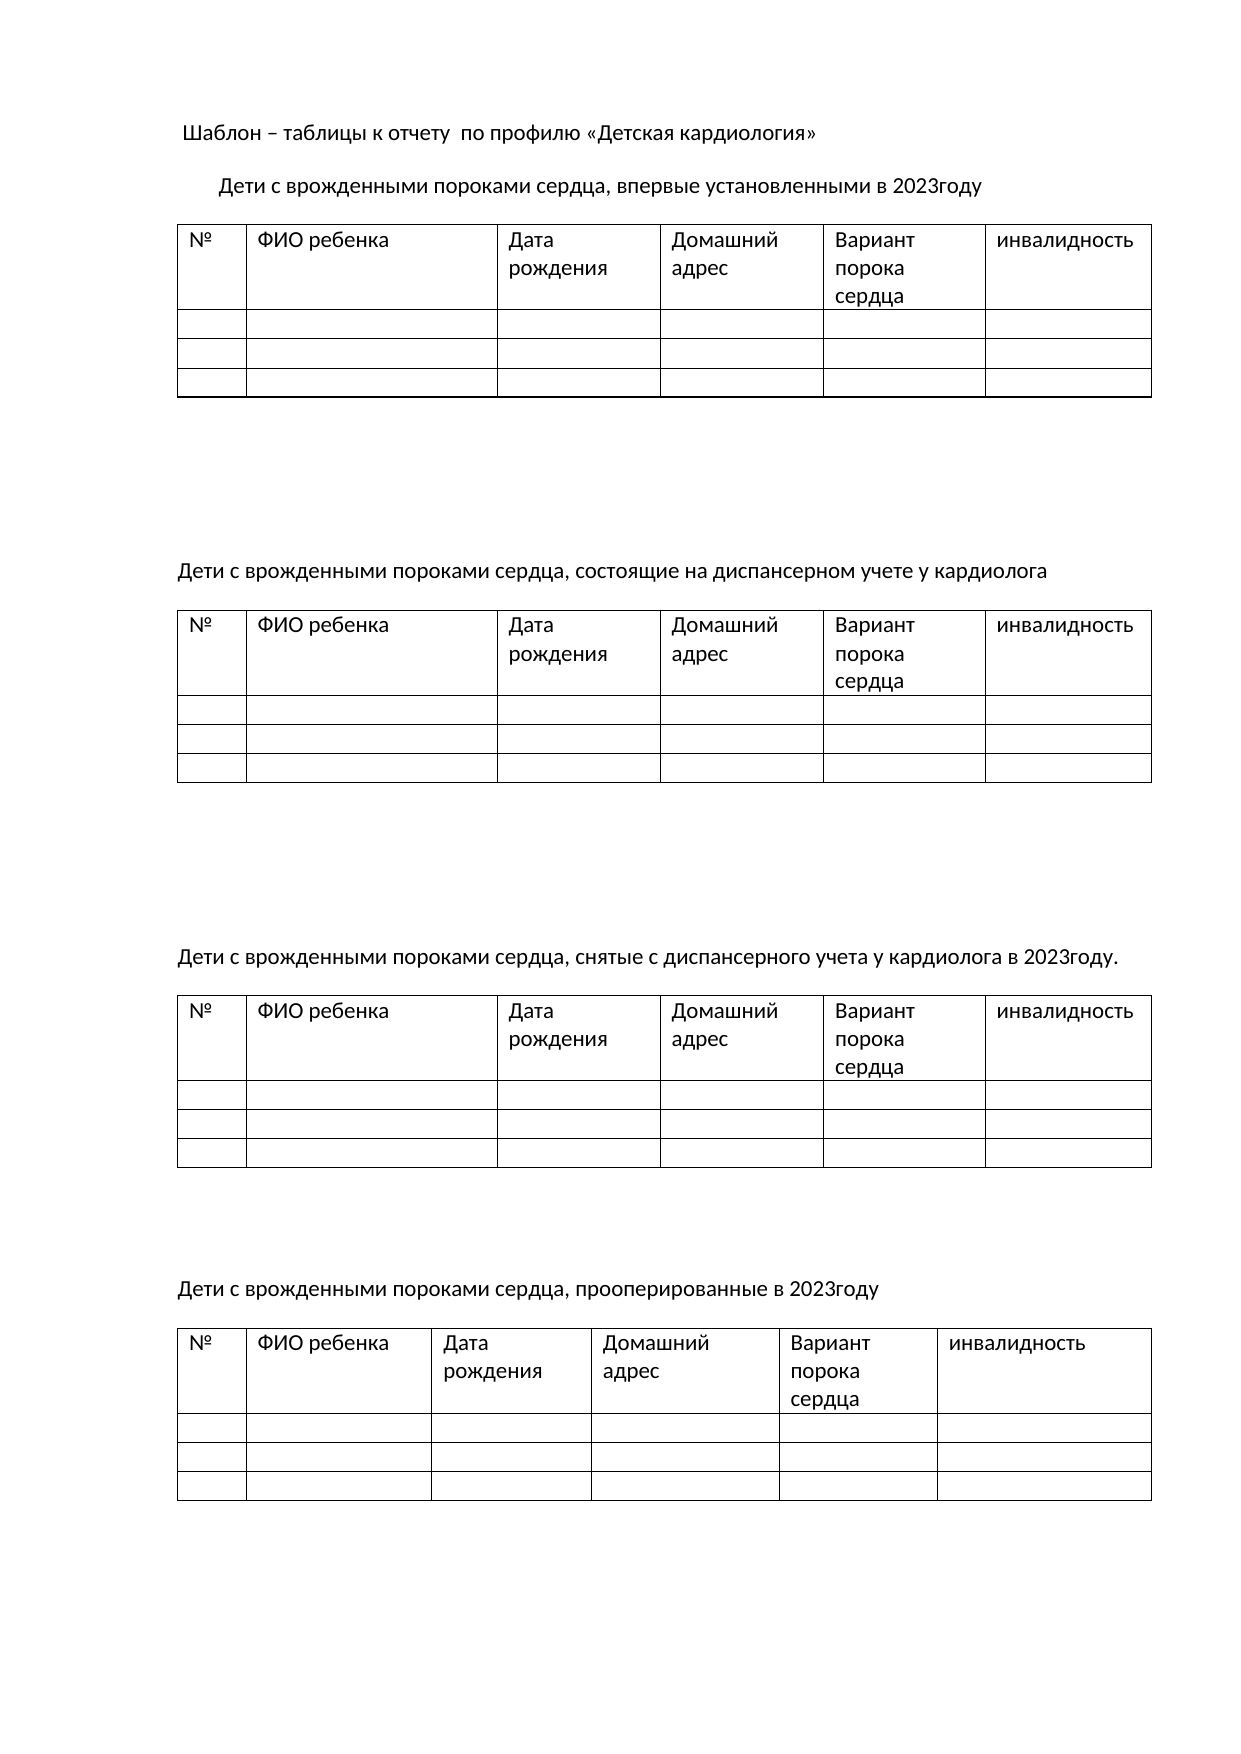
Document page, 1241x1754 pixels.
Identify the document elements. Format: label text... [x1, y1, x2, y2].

table_cell [780, 1472, 937, 1500]
table_header Вариант порока сердца [780, 1329, 937, 1412]
table_cell [824, 339, 985, 367]
table_header Дата рождения [498, 225, 660, 309]
table_cell [247, 1110, 497, 1138]
table_cell [178, 1443, 246, 1471]
table_header инвалидность [986, 611, 1151, 695]
table_cell [178, 1139, 246, 1167]
table_header Домашний адрес [661, 225, 823, 309]
table_cell [824, 696, 985, 724]
table_cell [824, 369, 985, 396]
table_header Дата рождения [498, 611, 660, 695]
table_cell [661, 339, 823, 367]
table_cell [986, 369, 1151, 396]
table_cell [824, 310, 985, 338]
table_cell [986, 1139, 1151, 1167]
table_cell [178, 754, 246, 782]
table_cell [986, 310, 1151, 338]
table_cell [247, 1472, 431, 1500]
table_header Вариант порока сердца [824, 225, 985, 309]
table_header № [178, 611, 246, 695]
table_cell [178, 310, 246, 338]
table_cell [661, 725, 823, 753]
table_cell [592, 1443, 779, 1471]
text Дети с врожденными пороками сердца, снятые с диспансерного учета у кардиолога в 2023году. [177, 942, 1152, 970]
table_cell [178, 369, 246, 396]
table_cell [432, 1443, 591, 1471]
table_header ФИО ребенка [247, 996, 497, 1080]
table_cell [824, 1110, 985, 1138]
table_cell [178, 725, 246, 753]
table_cell [178, 339, 246, 367]
table_cell [498, 725, 660, 753]
table_cell [938, 1472, 1151, 1500]
table_header Дата рождения [498, 996, 660, 1080]
table_cell [178, 1081, 246, 1109]
table_cell [498, 1081, 660, 1109]
table_cell [247, 1443, 431, 1471]
table_cell [178, 1414, 246, 1442]
table_cell [661, 754, 823, 782]
table_cell [247, 725, 497, 753]
table_cell [247, 754, 497, 782]
table_header Вариант порока сердца [824, 611, 985, 695]
table_header № [178, 225, 246, 309]
table_header Домашний адрес [661, 996, 823, 1080]
table_cell [661, 1110, 823, 1138]
table_header Вариант порока сердца [824, 996, 985, 1080]
table_cell [178, 1110, 246, 1138]
table_header инвалидность [986, 225, 1151, 309]
text Дети с врожденными пороками сердца, прооперированные в 2023году [177, 1274, 1152, 1302]
table_cell [661, 310, 823, 338]
table_cell [986, 725, 1151, 753]
table_cell [432, 1472, 591, 1500]
table_cell [780, 1443, 937, 1471]
table_cell [498, 754, 660, 782]
table_header Домашний адрес [661, 611, 823, 695]
table_cell [592, 1414, 779, 1442]
table_header ФИО ребенка [247, 611, 497, 695]
table_cell [824, 1139, 985, 1167]
table_cell [986, 754, 1151, 782]
table_cell [178, 1472, 246, 1500]
table_cell [938, 1443, 1151, 1471]
table_cell [247, 1081, 497, 1109]
table_header инвалидность [986, 996, 1151, 1080]
table_cell [247, 310, 497, 338]
table_header № [178, 1329, 246, 1412]
table_header Дата рождения [432, 1329, 591, 1412]
table_cell [938, 1414, 1151, 1442]
table_cell [824, 1081, 985, 1109]
table_cell [986, 696, 1151, 724]
text Дети с врожденными пороками сердца, состоящие на диспансерном учете у кардиолога [177, 557, 1152, 584]
table_cell [498, 696, 660, 724]
table_header Домашний адрес [592, 1329, 779, 1412]
table_cell [247, 1414, 431, 1442]
table_cell [432, 1414, 591, 1442]
table_cell [986, 339, 1151, 367]
table_cell [661, 1139, 823, 1167]
table_cell [824, 725, 985, 753]
table_cell [661, 1081, 823, 1109]
table_cell [498, 1139, 660, 1167]
table_cell [498, 1110, 660, 1138]
table_cell [247, 339, 497, 367]
table_cell [247, 696, 497, 724]
table_cell [986, 1110, 1151, 1138]
text Шаблон – таблицы к отчету по профилю «Детская кардиология» [177, 118, 1152, 146]
text Дети с врожденными пороками сердца, впервые установленными в 2023году [177, 171, 1152, 199]
table_cell [498, 310, 660, 338]
table_header инвалидность [938, 1329, 1151, 1412]
table_cell [498, 339, 660, 367]
table_cell [592, 1472, 779, 1500]
table_cell [780, 1414, 937, 1442]
table_cell [247, 369, 497, 396]
table_cell [247, 1139, 497, 1167]
table_cell [986, 1081, 1151, 1109]
table_cell [661, 369, 823, 396]
table_header № [178, 996, 246, 1080]
table_cell [498, 369, 660, 396]
table_header ФИО ребенка [247, 1329, 431, 1412]
table_cell [661, 696, 823, 724]
table_cell [178, 696, 246, 724]
table_cell [824, 754, 985, 782]
table_header ФИО ребенка [247, 225, 497, 309]
